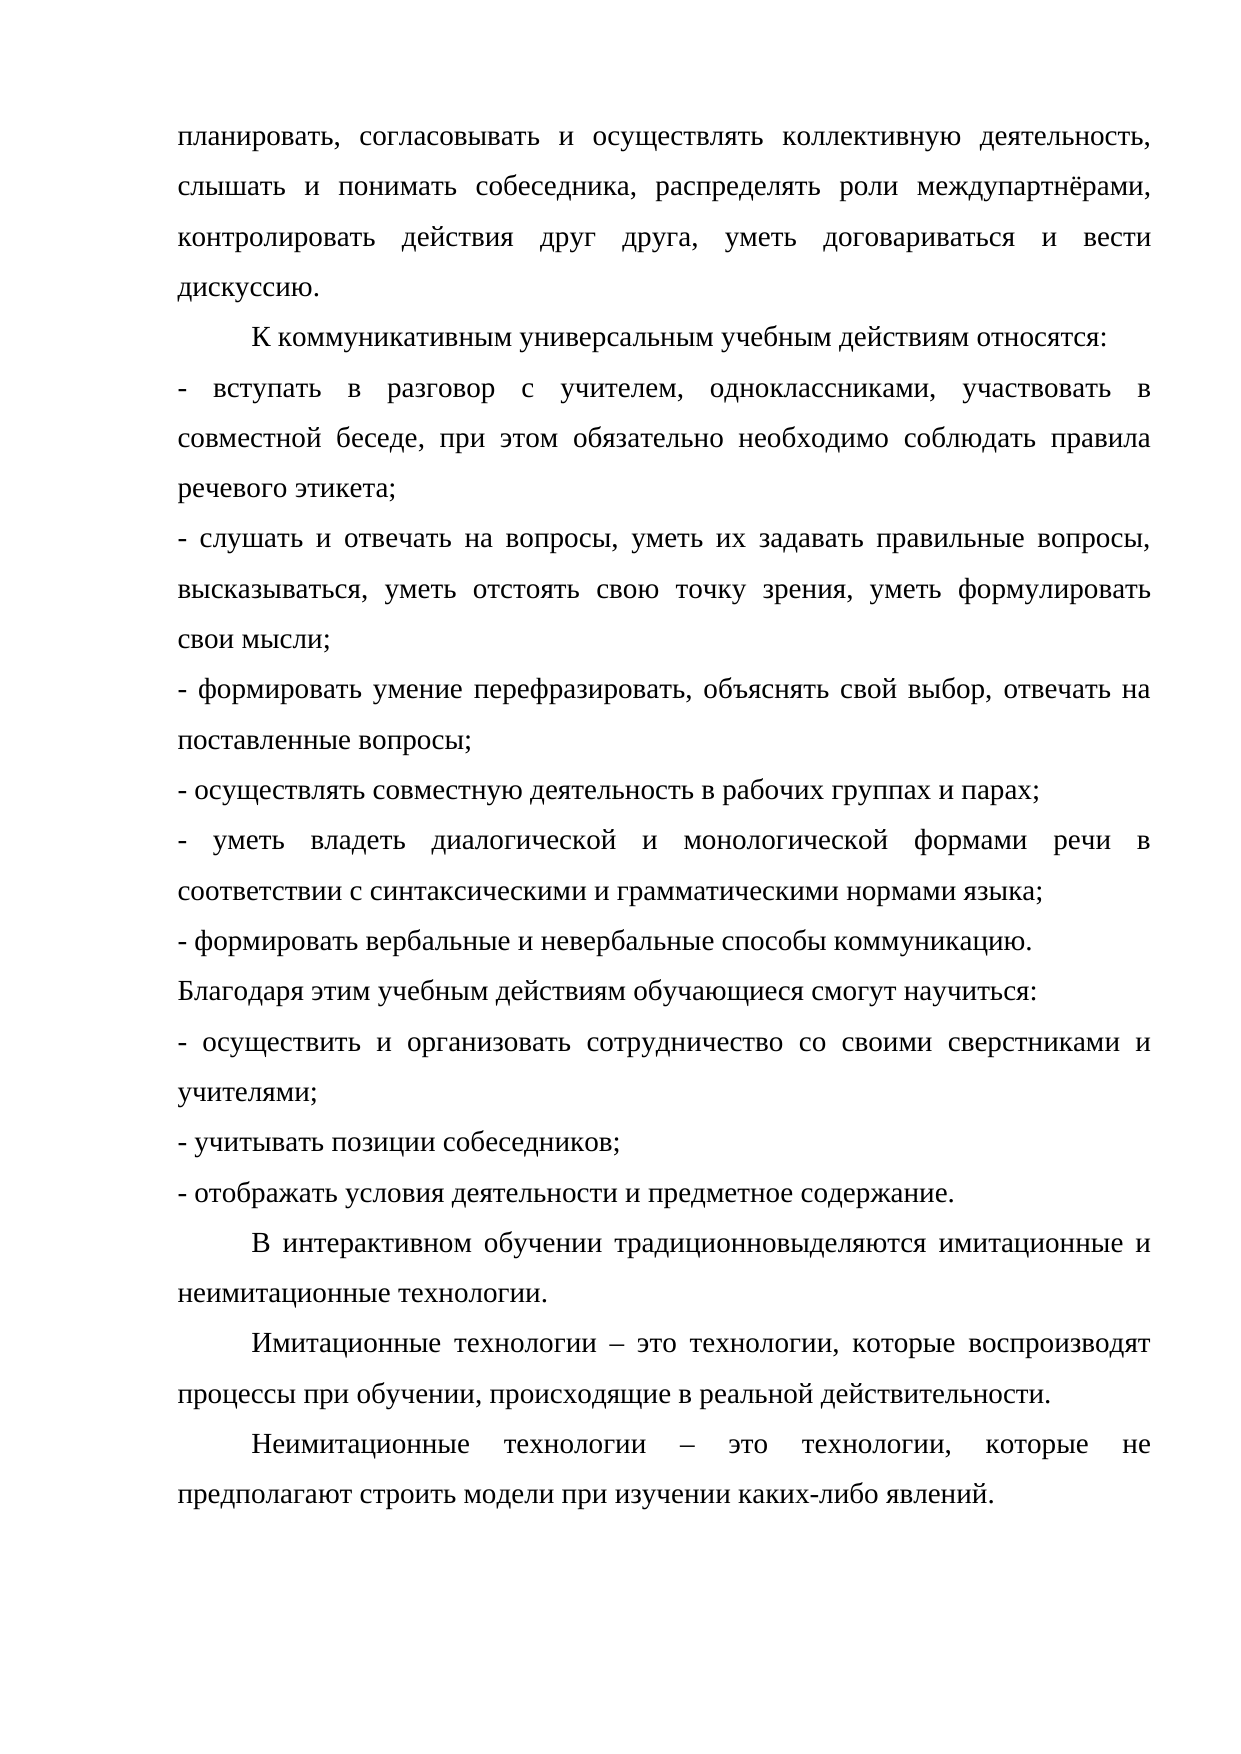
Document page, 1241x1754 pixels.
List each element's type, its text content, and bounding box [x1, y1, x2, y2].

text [177, 118, 1152, 303]
text Имитационные технологии – это технологии, которые воспроизводят процессы при обучении, происходящие в реальной действительности. [177, 1326, 1152, 1409]
text - отображать условия деятельности и предметное содержание. [177, 1175, 1152, 1208]
text - осуществить и организовать сотрудничество со своими сверстниками и учителями; [177, 1024, 1152, 1108]
text В интерактивном обучении традиционновыделяются имитационные и неимитационные технологии. [177, 1225, 1152, 1309]
text - учитывать позиции собеседников; [177, 1124, 1152, 1158]
text - вступать в разговор с учителем, одноклассниками, участвовать в совместной беседе, при этом обязательно необходимо соблюдать правила речевого этикета; [177, 370, 1152, 504]
text - формировать вербальные и невербальные способы коммуникацию. [177, 923, 1152, 957]
text - уметь владеть диалогической и монологической формами речи в соответствии с синтаксическими и грамматическими нормами языка; [177, 822, 1152, 906]
text - формировать умение перефразировать, объяснять свой выбор, отвечать на поставленные вопросы; [177, 672, 1152, 755]
text - осуществлять совместную деятельность в рабочих группах и парах; [177, 772, 1152, 806]
text Благодаря этим учебным действиям обучающиеся смогут научиться: [177, 973, 1152, 1007]
text - слушать и отвечать на вопросы, уметь их задавать правильные вопросы, высказываться, уметь отстоять свою точку зрения, уметь формулировать свои мысли; [177, 521, 1152, 655]
text К коммуникативным универсальным учебным действиям относятся: [177, 319, 1152, 353]
text Неимитационные технологии – это технологии, которые не предполагают строить модели при изучении каких-либо явлений. [177, 1426, 1152, 1510]
